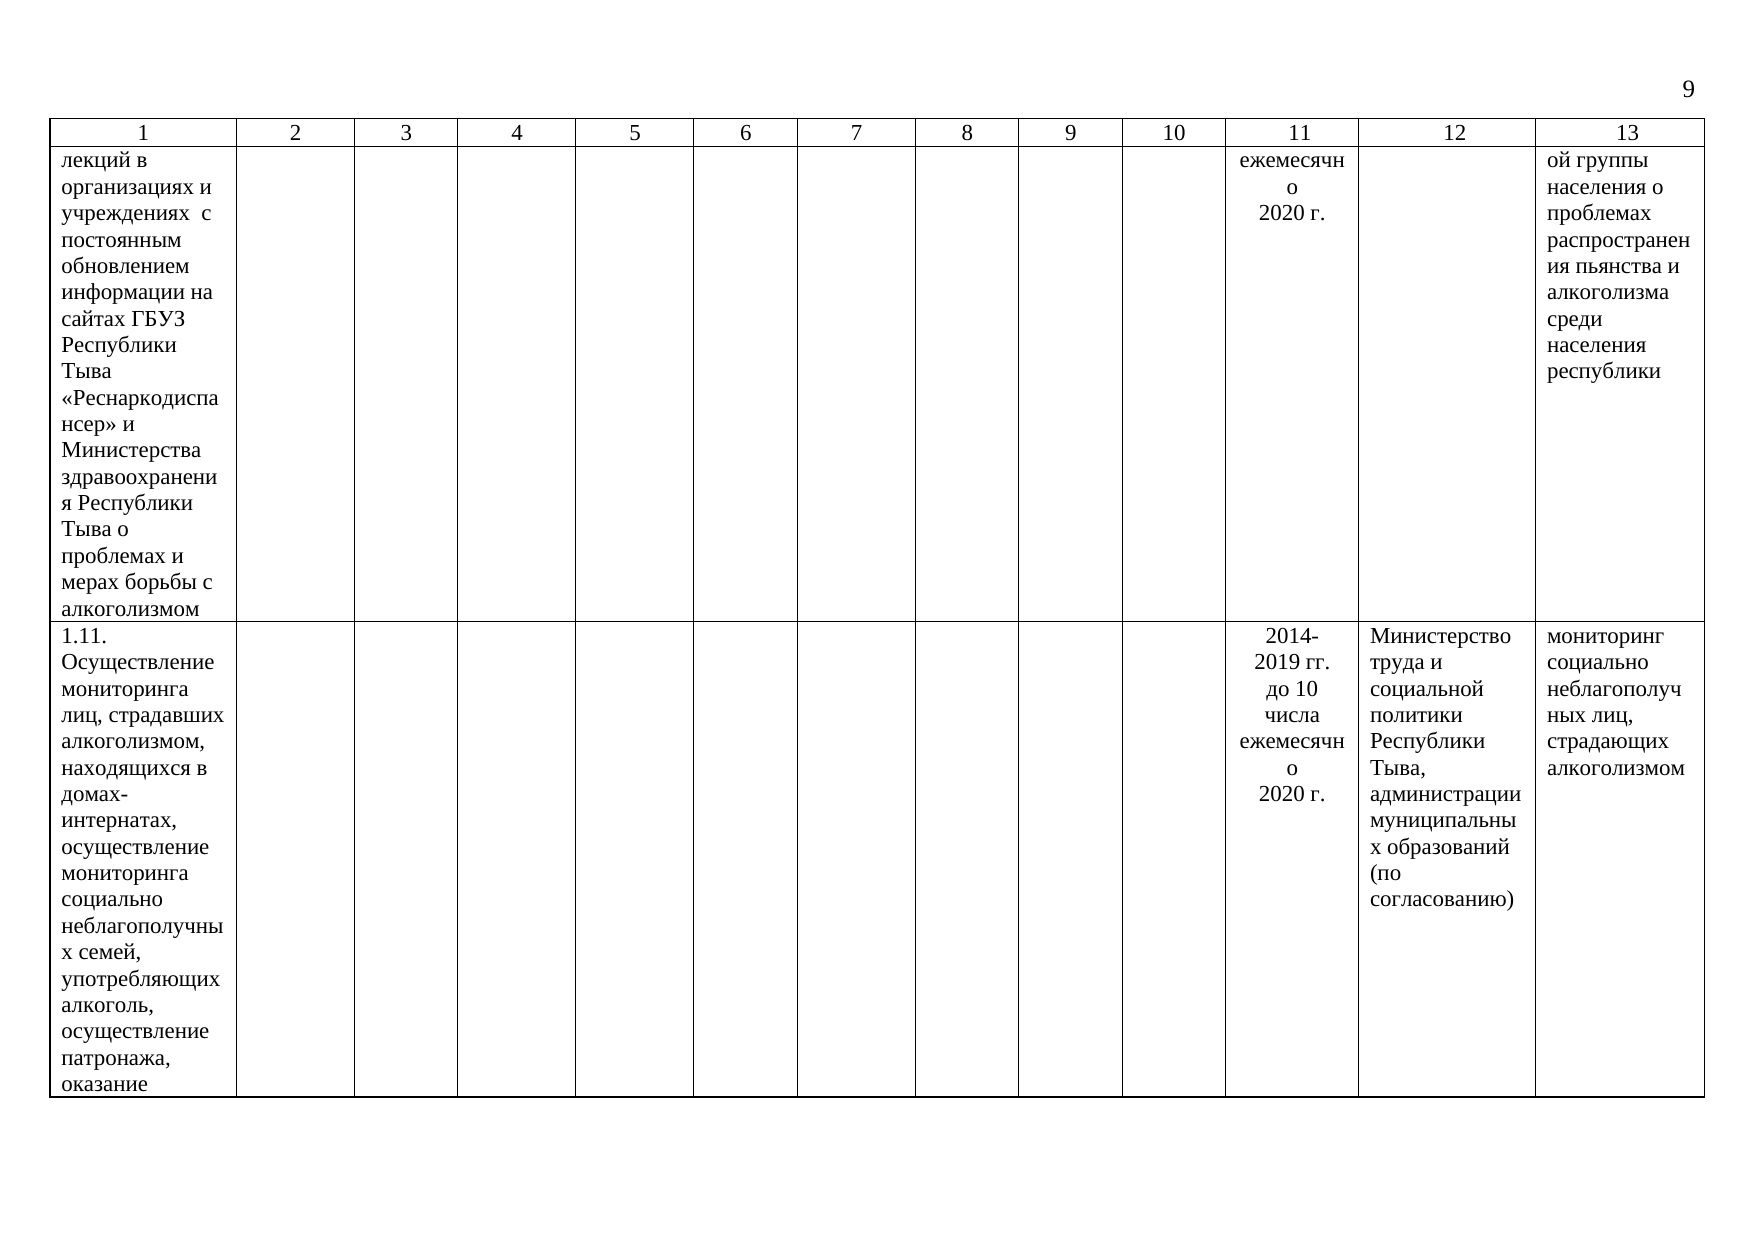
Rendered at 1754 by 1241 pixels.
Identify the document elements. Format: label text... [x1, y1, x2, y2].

table_header 13 [1536, 119, 1704, 146]
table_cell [1536, 147, 1704, 621]
table_header 7 [798, 119, 915, 146]
table_cell [916, 622, 1018, 1096]
table_cell [1019, 622, 1122, 1096]
table_cell [458, 147, 575, 621]
table_header 3 [355, 119, 457, 146]
table_cell [1123, 147, 1225, 621]
table_header 6 [694, 119, 797, 146]
table_cell [355, 147, 457, 621]
table_cell [694, 622, 797, 1096]
table_cell [458, 622, 575, 1096]
table_cell [1123, 622, 1225, 1096]
table_cell [798, 147, 915, 621]
table_cell [694, 147, 797, 621]
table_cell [51, 622, 236, 1096]
table_header 10 [1123, 119, 1225, 146]
table_header 12 [1359, 119, 1535, 146]
table_header 5 [576, 119, 693, 146]
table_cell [1226, 622, 1358, 1096]
table_cell [355, 622, 457, 1096]
table_cell [237, 147, 354, 621]
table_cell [51, 147, 236, 621]
table_cell [798, 622, 915, 1096]
table_cell [576, 622, 693, 1096]
table_header 9 [1019, 119, 1122, 146]
table_cell [916, 147, 1018, 621]
table_cell [237, 622, 354, 1096]
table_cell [1359, 147, 1535, 621]
table_cell [1019, 147, 1122, 621]
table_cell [1226, 147, 1358, 621]
table_header 8 [916, 119, 1018, 146]
table_header 4 [458, 119, 575, 146]
table_cell [576, 147, 693, 621]
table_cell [1359, 622, 1535, 1096]
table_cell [1536, 622, 1704, 1096]
table_header 11 [1226, 119, 1358, 146]
table_header 1 [51, 119, 236, 146]
table_header 2 [237, 119, 354, 146]
